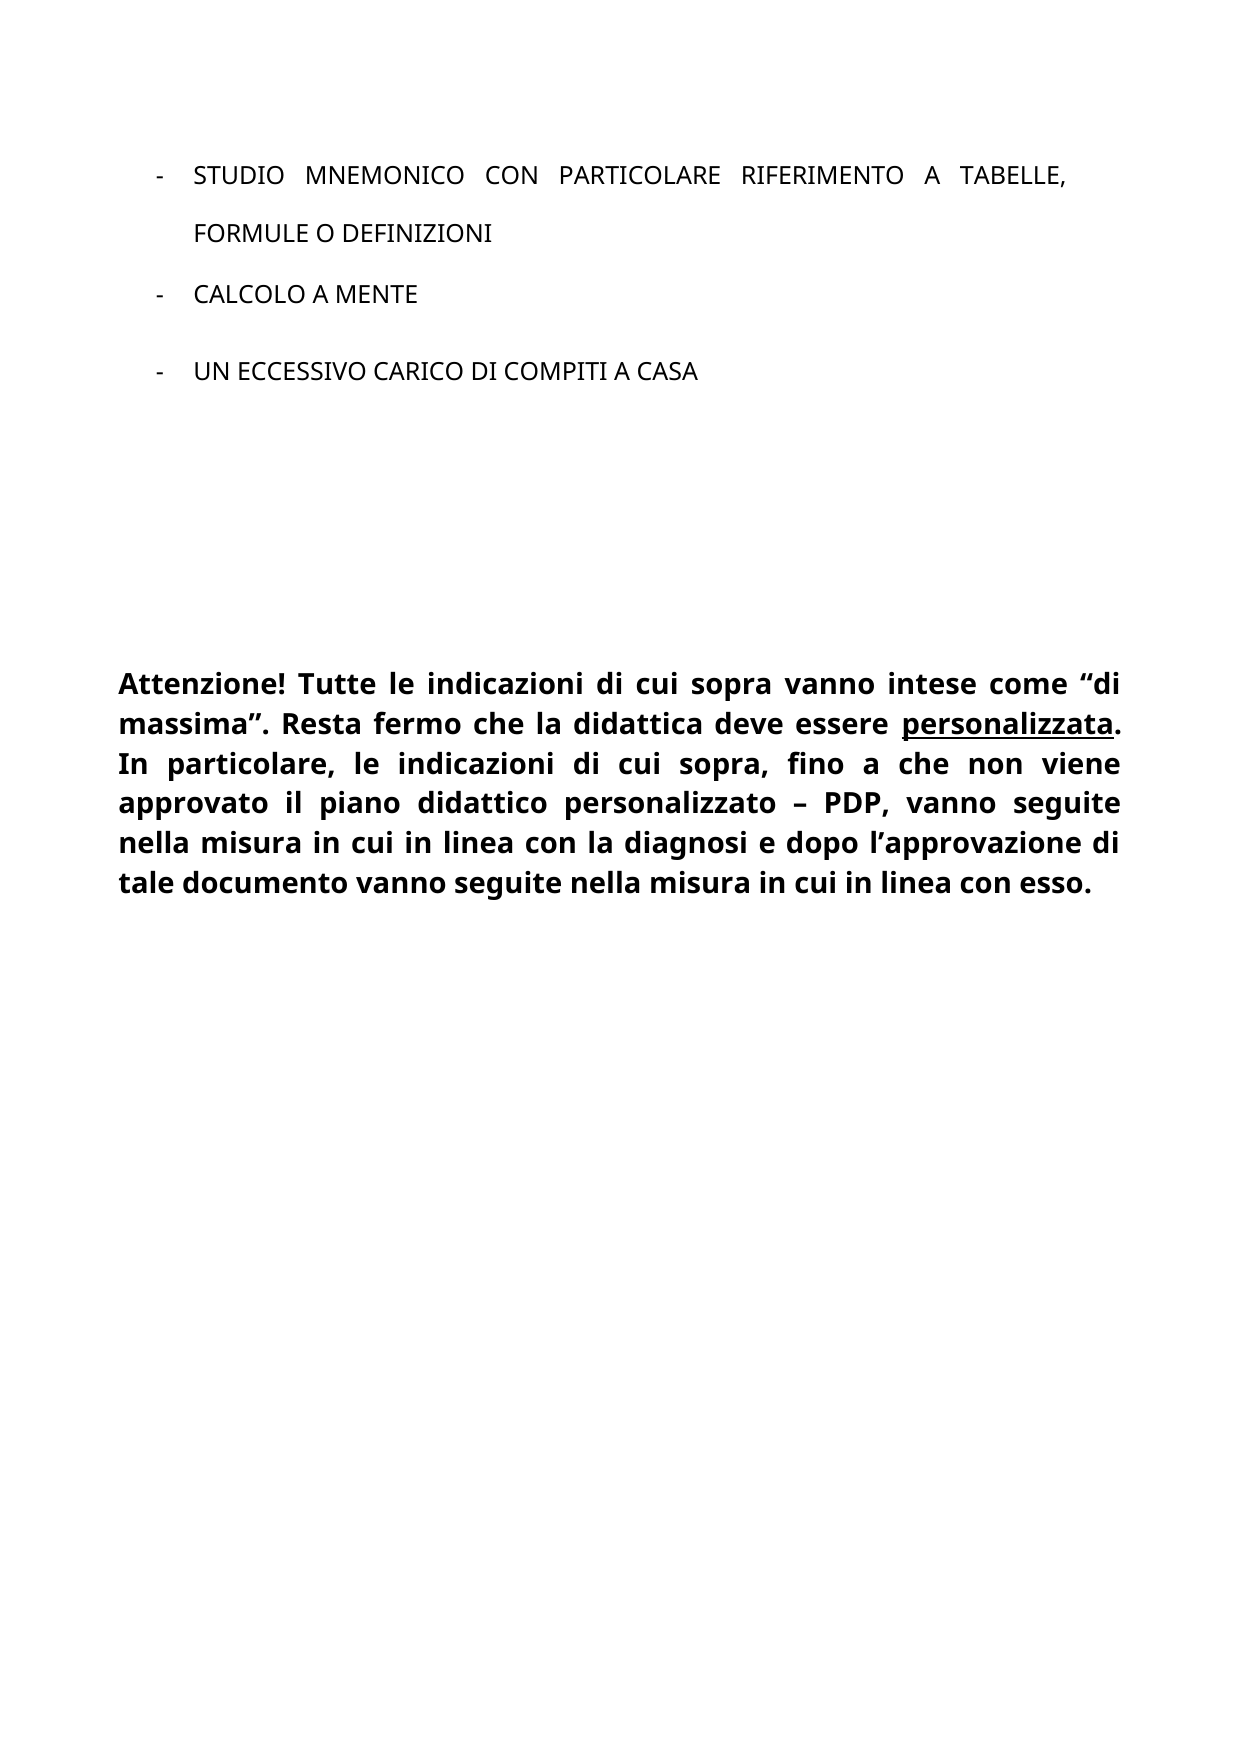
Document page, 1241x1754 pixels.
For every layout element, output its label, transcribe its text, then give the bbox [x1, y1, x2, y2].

text Attenzione! Tutte le indicazioni di cui sopra vanno intese come “di massima”. Resta fermo che la didattica deve essere personalizzata. In particolare, le indicazioni di cui sopra, fino a che non viene approvato il piano didattico personalizzato – PDP, vanno seguite nella misura in cui in linea con la diagnosi e dopo l’approvazione di tale documento vanno seguite nella misura in cui in linea con esso. [118, 664, 1122, 902]
list CALCOLO A MENTE [156, 267, 1068, 318]
list STUDIO MNEMONICO CON PARTICOLARE RIFERIMENTO A TABELLE, FORMULE O DEFINIZIONI [156, 148, 1068, 250]
list UN ECCESSIVO CARICO DI COMPITI A CASA [156, 344, 1068, 395]
